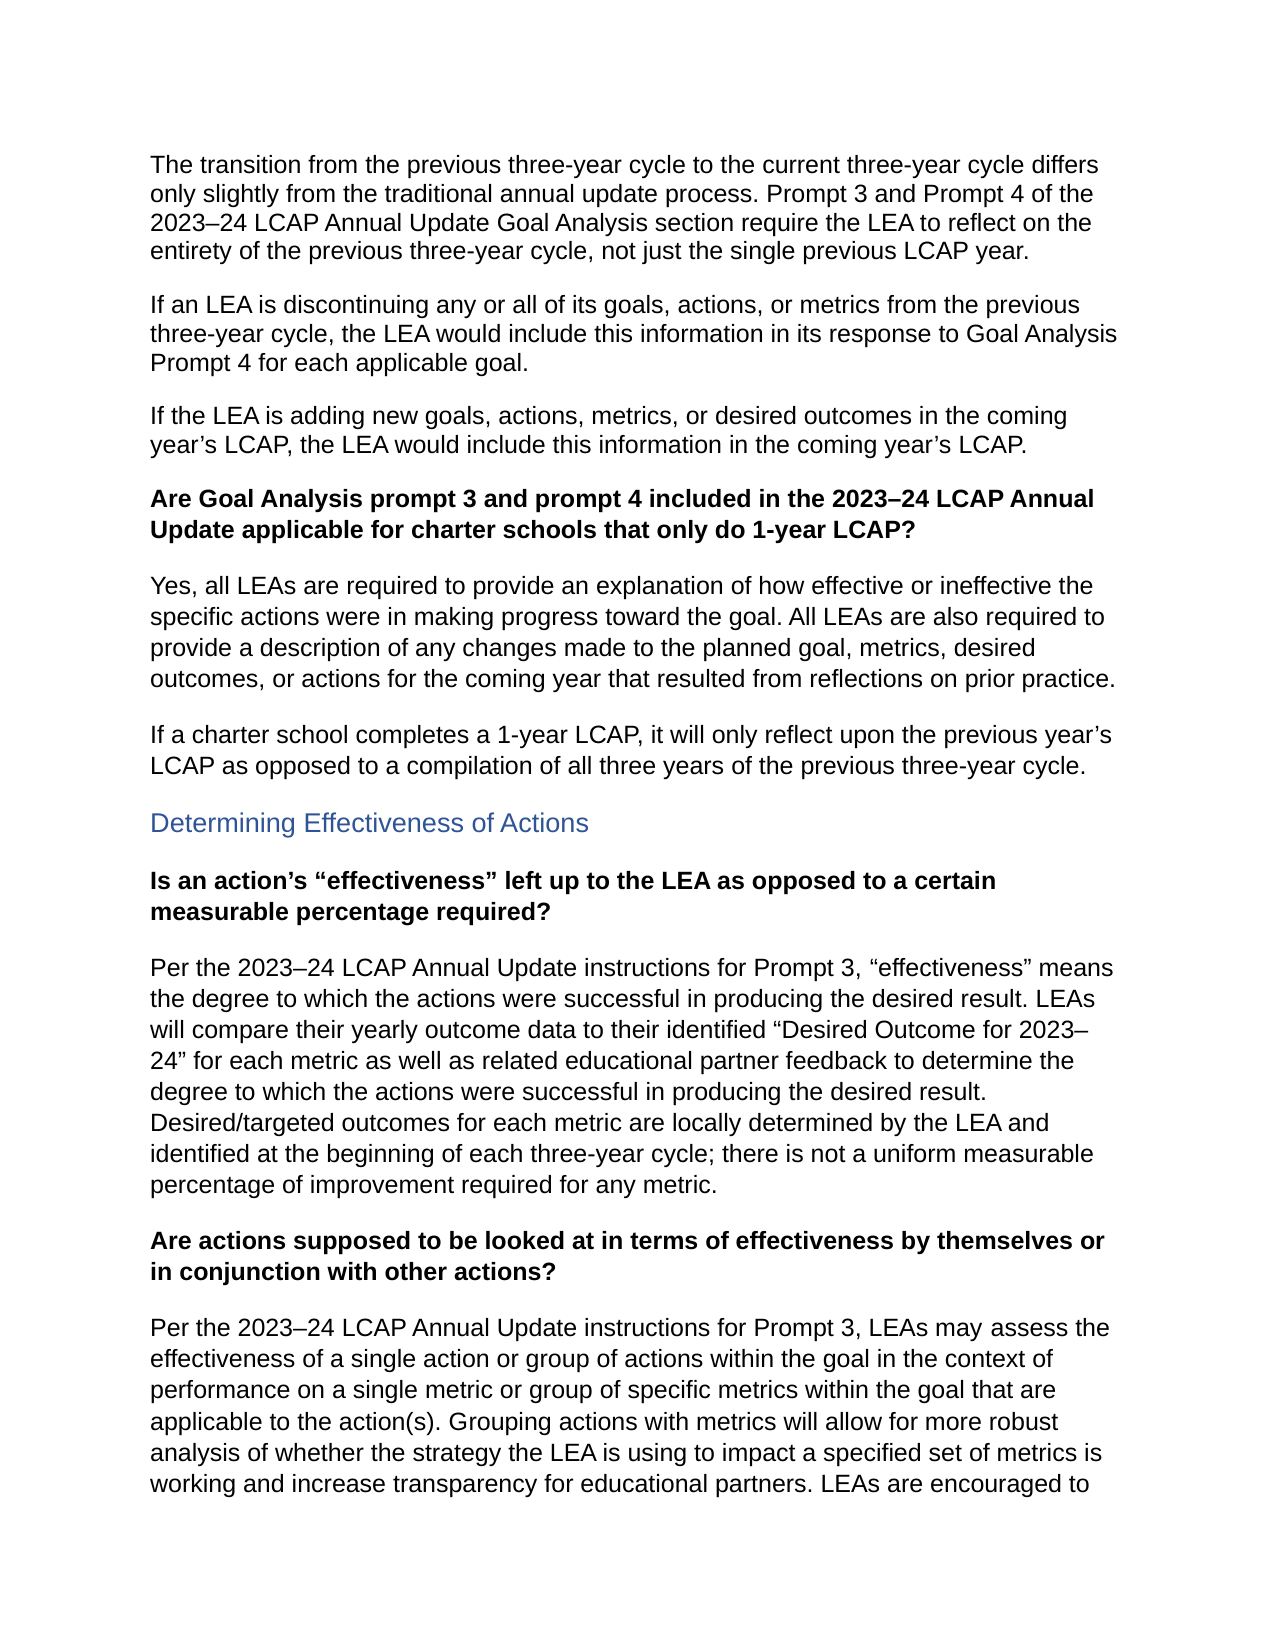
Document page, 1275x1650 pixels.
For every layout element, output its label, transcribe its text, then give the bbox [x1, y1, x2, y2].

subtitle Determining Effectiveness of Actions [150, 807, 1125, 838]
text Are Goal Analysis prompt 3 and prompt 4 included in the 2023–24 LCAP Annual Update applicable for charter schools that only do 1-year LCAP? [150, 484, 1125, 543]
text If the LEA is adding new goals, actions, metrics, or desired outcomes in the coming year’s LCAP, the LEA would include this information in the coming year’s LCAP. [150, 401, 1125, 459]
text The transition from the previous three-year cycle to the current three-year cycle differs only slightly from the traditional annual update process. Prompt 3 and Prompt 4 of the 2023–24 LCAP Annual Update Goal Analysis section require the LEA to reflect on the entirety of the previous three-year cycle, not just the single previous LCAP year. [150, 150, 1125, 265]
text Is an action’s “effectiveness” left up to the LEA as opposed to a certain measurable percentage required? [150, 866, 1125, 926]
text Yes, all LEAs are required to provide an explanation of how effective or ineffective the specific actions were in making progress toward the goal. All LEAs are also required to provide a description of any changes made to the planned goal, metrics, desired outcomes, or actions for the coming year that resulted from reflections on prior practice. [150, 571, 1125, 693]
text If a charter school completes a 1-year LCAP, it will only reflect upon the previous year’s LCAP as opposed to a compilation of all three years of the previous three-year cycle. [150, 720, 1125, 780]
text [150, 1313, 1125, 1497]
text Per the 2023–24 LCAP Annual Update instructions for Prompt 3, “effectiveness” means the degree to which the actions were successful in producing the desired result. LEAs will compare their yearly outcome data to their identified “Desired Outcome for 2023–24” for each metric as well as related educational partner feedback to determine the degree to which the actions were successful in producing the desired result. Desired/targeted outcomes for each metric are locally determined by the LEA and identified at the beginning of each three-year cycle; there is not a uniform measurable percentage of improvement required for any metric. [150, 953, 1125, 1199]
text If an LEA is discontinuing any or all of its goals, actions, or metrics from the previous three-year cycle, the LEA would include this information in its response to Goal Analysis Prompt 4 for each applicable goal. [150, 290, 1125, 376]
text Are actions supposed to be looked at in terms of effectiveness by themselves or in conjunction with other actions? [150, 1226, 1125, 1286]
